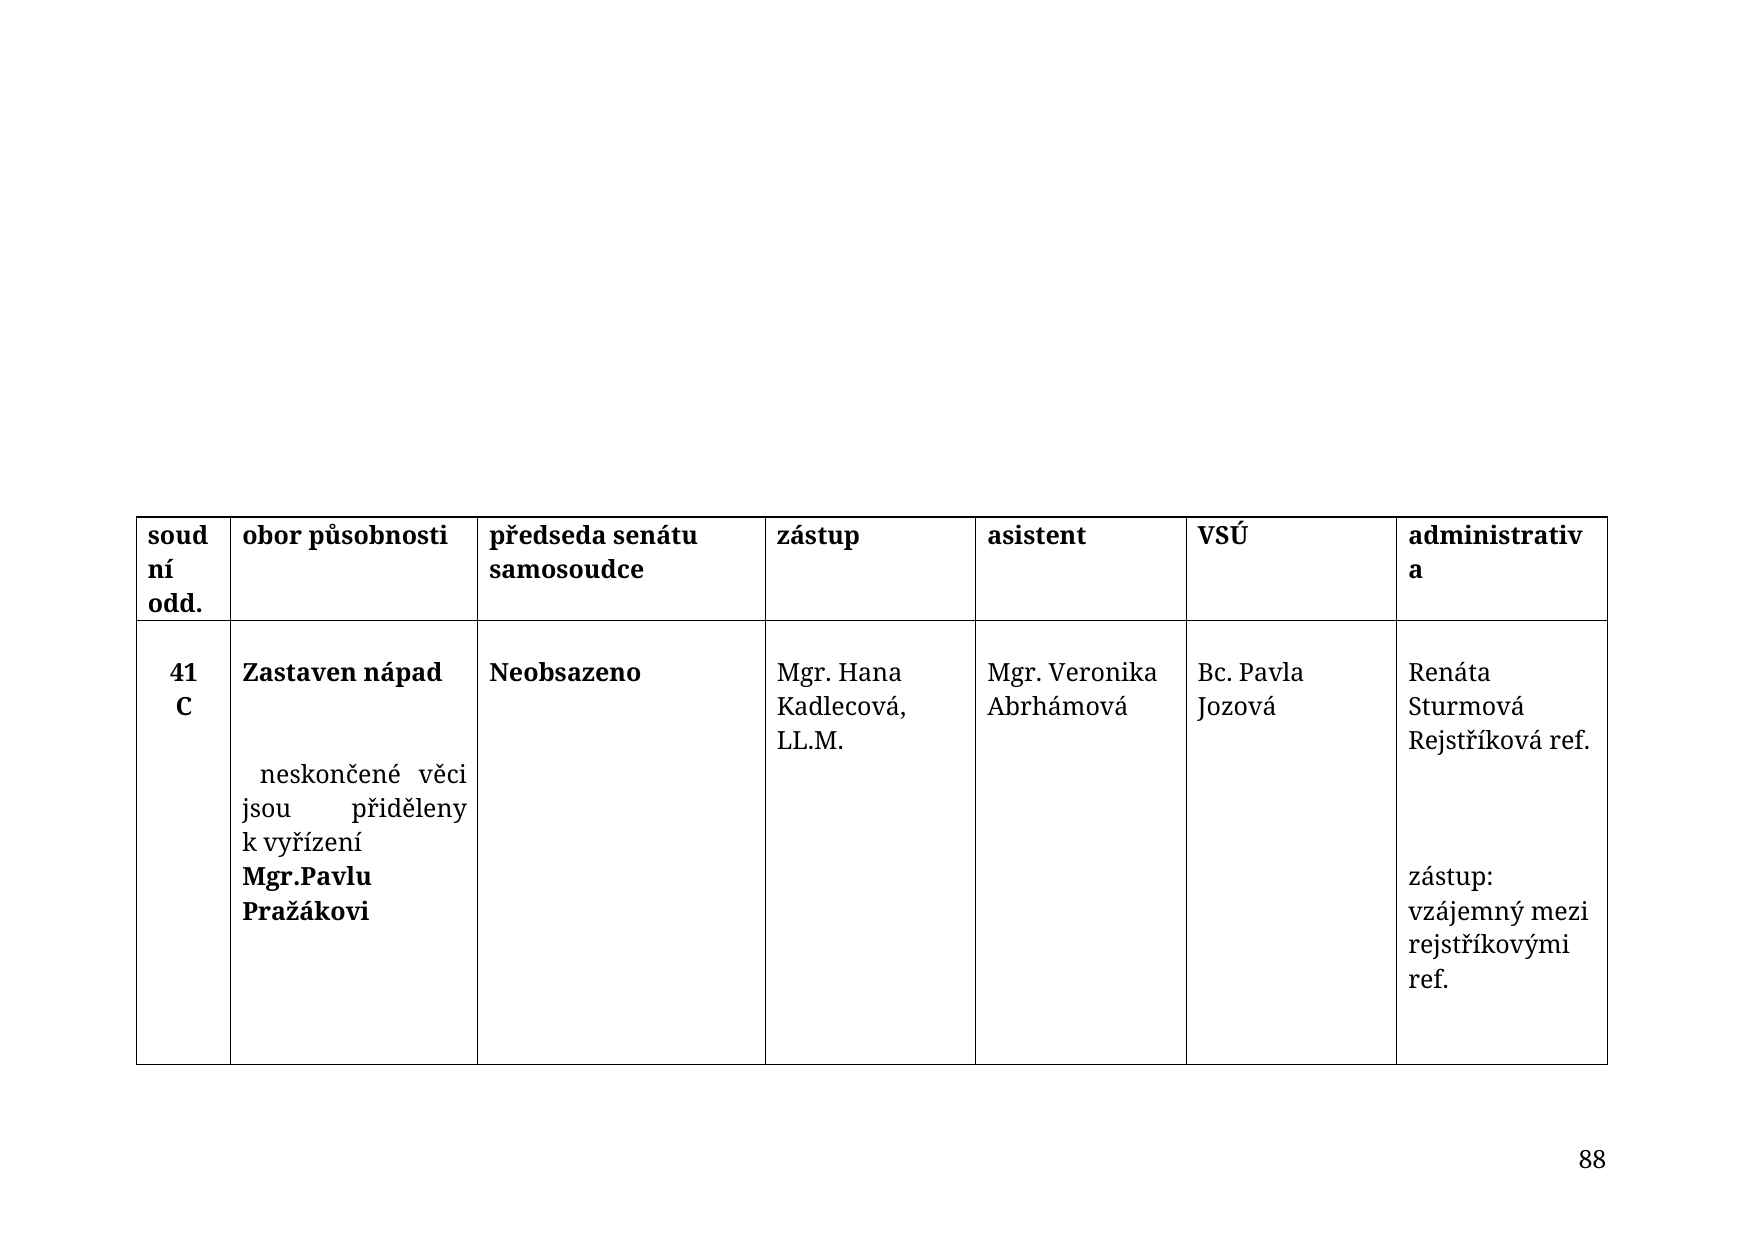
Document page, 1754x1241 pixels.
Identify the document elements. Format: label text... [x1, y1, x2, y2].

table_header soudní odd. [137, 518, 230, 619]
table_header zástup [766, 518, 975, 619]
table_header obor působnosti [231, 518, 477, 619]
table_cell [231, 621, 477, 1063]
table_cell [976, 621, 1186, 1063]
table_header administrativa [1397, 518, 1607, 619]
table_cell Bc. Pavla Jozová [1187, 621, 1396, 1063]
table_cell Neobsazeno [478, 621, 765, 1063]
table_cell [766, 621, 975, 1063]
table_header předseda senátu samosoudce [478, 518, 765, 619]
table_header VSÚ [1187, 518, 1396, 619]
table_header asistent [976, 518, 1186, 619]
table_cell 41 C [137, 621, 230, 1063]
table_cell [1397, 621, 1607, 1063]
